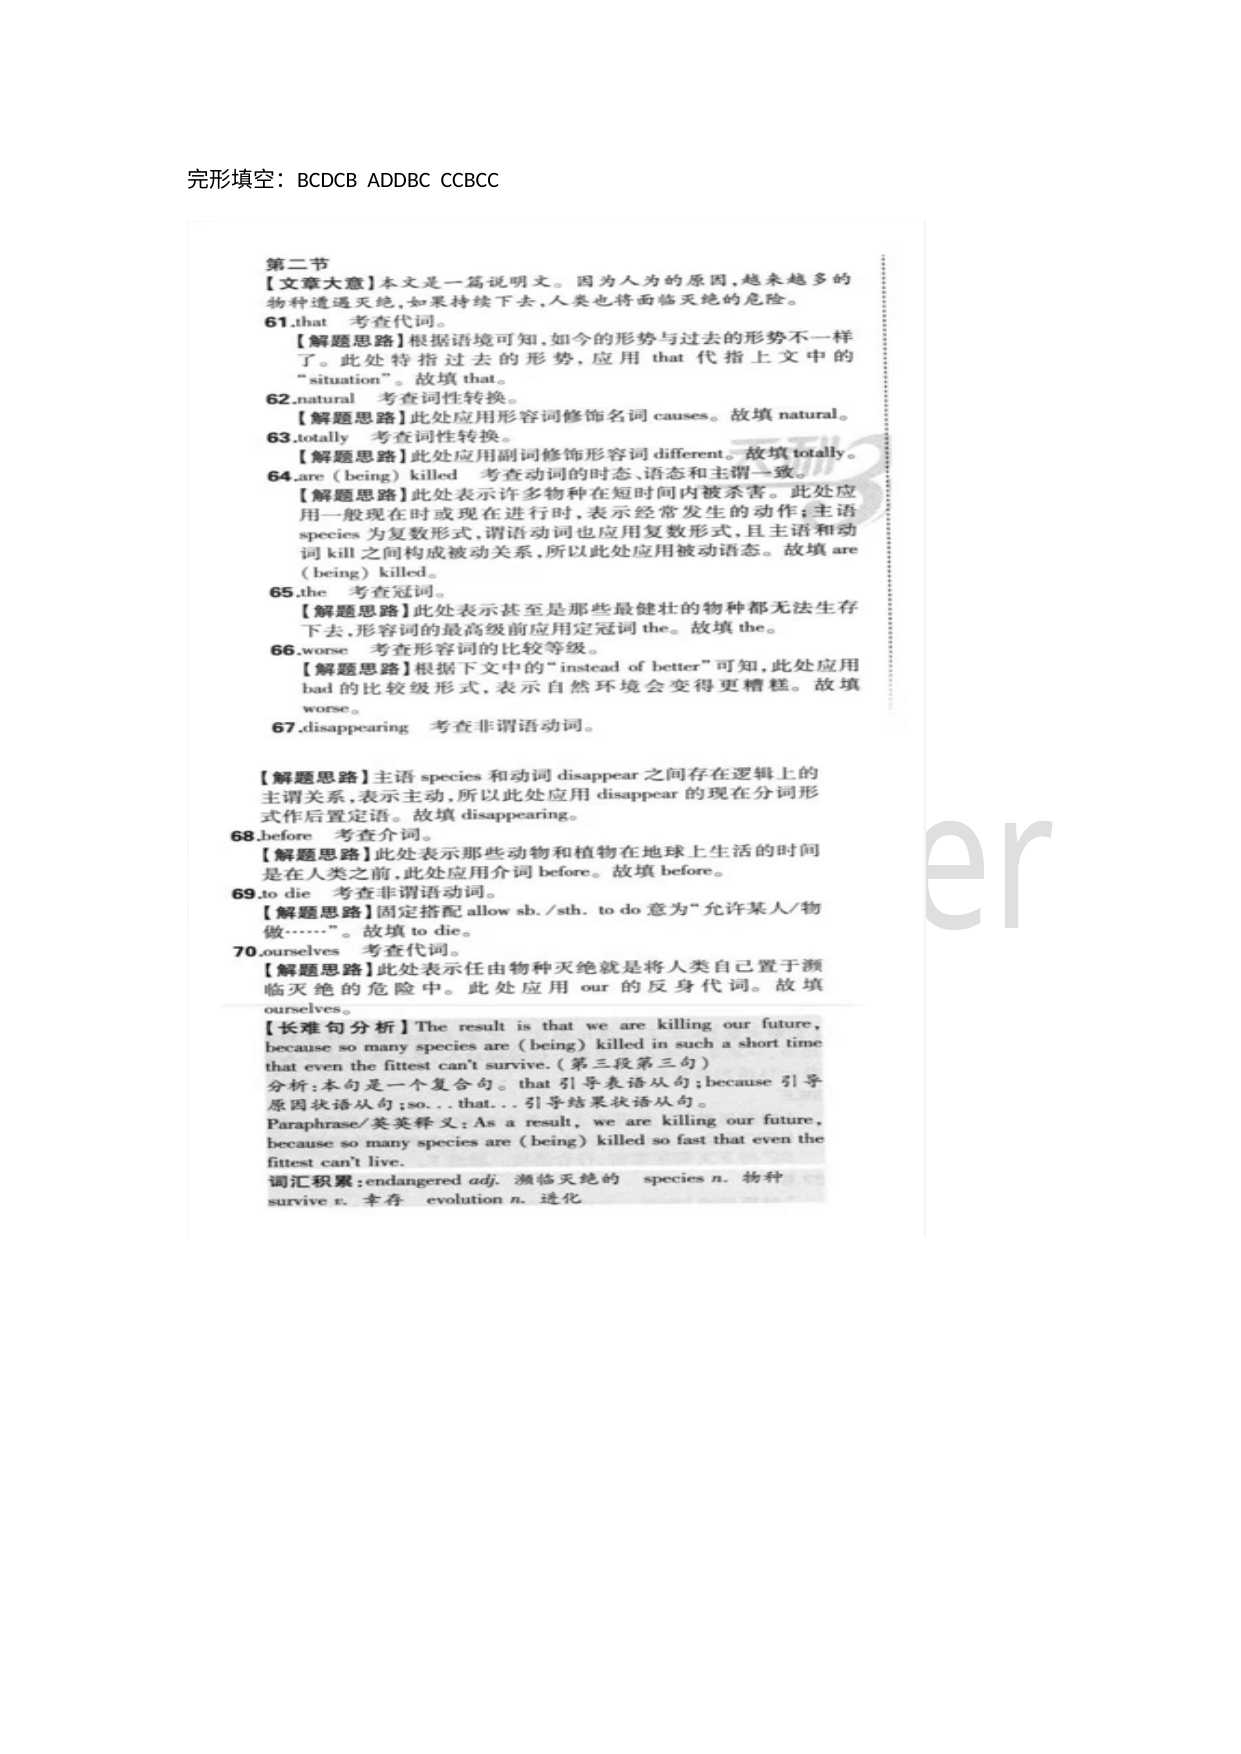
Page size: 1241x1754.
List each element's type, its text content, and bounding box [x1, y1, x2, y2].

text 完形填空：BCDCB ADDBC CCBCC [187, 162, 1053, 194]
picture [187, 220, 926, 1237]
